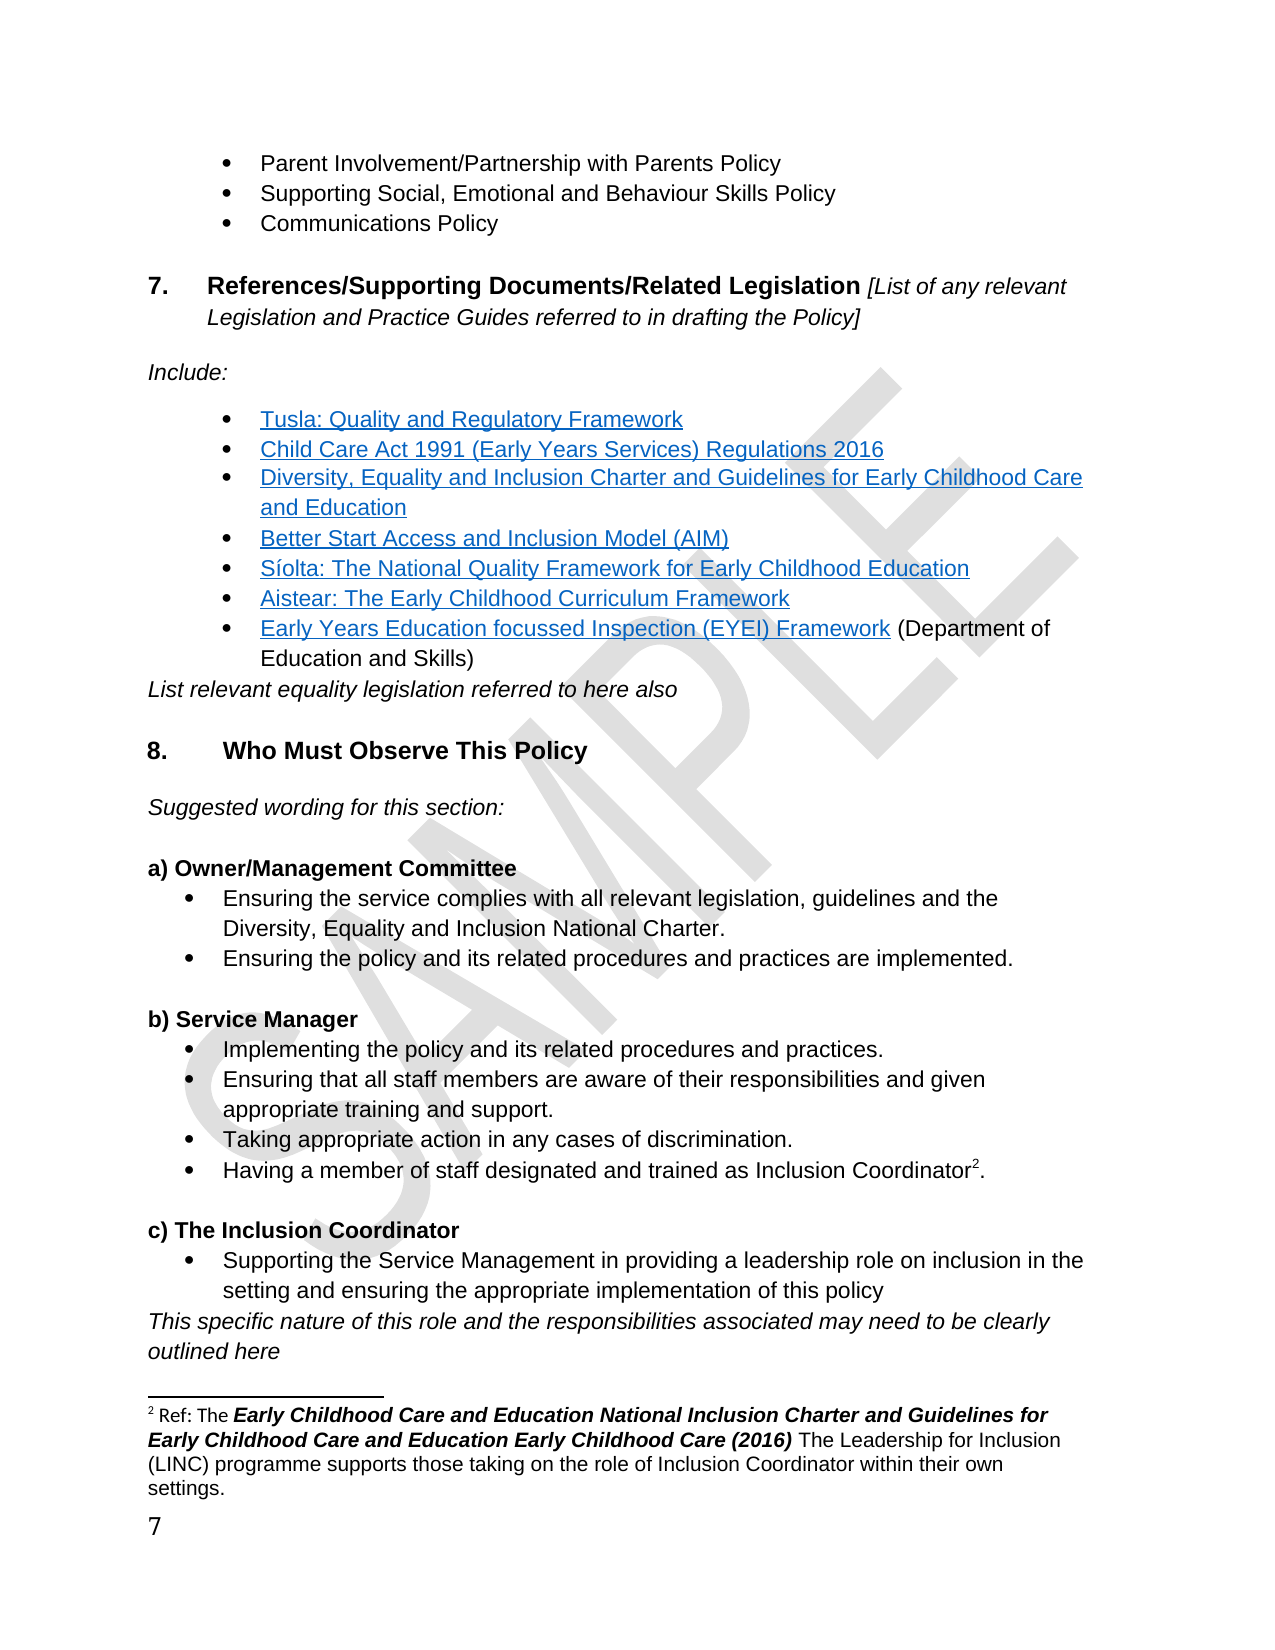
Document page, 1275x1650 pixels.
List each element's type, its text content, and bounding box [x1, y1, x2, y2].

text b) Service Manager [148, 1006, 1087, 1032]
list Communications Policy [223, 210, 1087, 237]
list Supporting the Service Management in providing a leadership role on inclusion in the setting and ensuring the appropriate implementation of this policy [185, 1247, 1087, 1304]
text List relevant equality legislation referred to here also [148, 676, 1087, 702]
text This specific nature of this role and the responsibilities associated may need to be clearly outlined here [148, 1308, 1087, 1364]
list Implementing the policy and its related procedures and practices. [185, 1036, 1087, 1062]
list Aistear: The Early Childhood Curriculum Framework [223, 585, 1087, 611]
list Ensuring the service complies with all relevant legislation, guidelines and the Diversity, Equality and Inclusion National Charter. [185, 885, 1087, 941]
text Suggested wording for this section: [148, 794, 1087, 820]
list Child Care Act 1991 (Early Years Services) Regulations 2016 [223, 436, 1087, 462]
subtitle Who Must Observe This Policy [147, 736, 1087, 765]
list Parent Involvement/Partnership with Parents Policy [223, 150, 1087, 176]
text Include: [148, 359, 1087, 385]
list Better Start Access and Inclusion Model (AIM) [223, 524, 1087, 551]
list Supporting Social, Emotional and Behaviour Skills Policy [223, 180, 1087, 207]
list Síolta: The National Quality Framework for Early Childhood Education [223, 555, 1087, 581]
text a) Owner/Management Committee [148, 854, 1087, 881]
text c) The Inclusion Coordinator [148, 1217, 1087, 1243]
list Taking appropriate action in any cases of discrimination. [185, 1126, 1087, 1153]
list Early Years Education focussed Inspection (EYEI) Framework (Department of Education and Skills) [223, 615, 1087, 672]
list Ensuring the policy and its related procedures and practices are implemented. [185, 945, 1087, 971]
list Tusla: Quality and Regulatory Framework [223, 406, 1087, 432]
list Having a member of staff designated and trained as Inclusion Coordinator. [185, 1157, 1087, 1183]
list Ensuring that all staff members are aware of their responsibilities and given appropriate training and support. [185, 1066, 1087, 1122]
list Diversity, Equality and Inclusion Charter and Guidelines for Early Childhood Care and Education [223, 464, 1087, 521]
text 7. References/Supporting Documents/Related Legislation [List of any relevant Legislation and Practice Guides referred to in drafting the Policy] [148, 271, 1087, 330]
